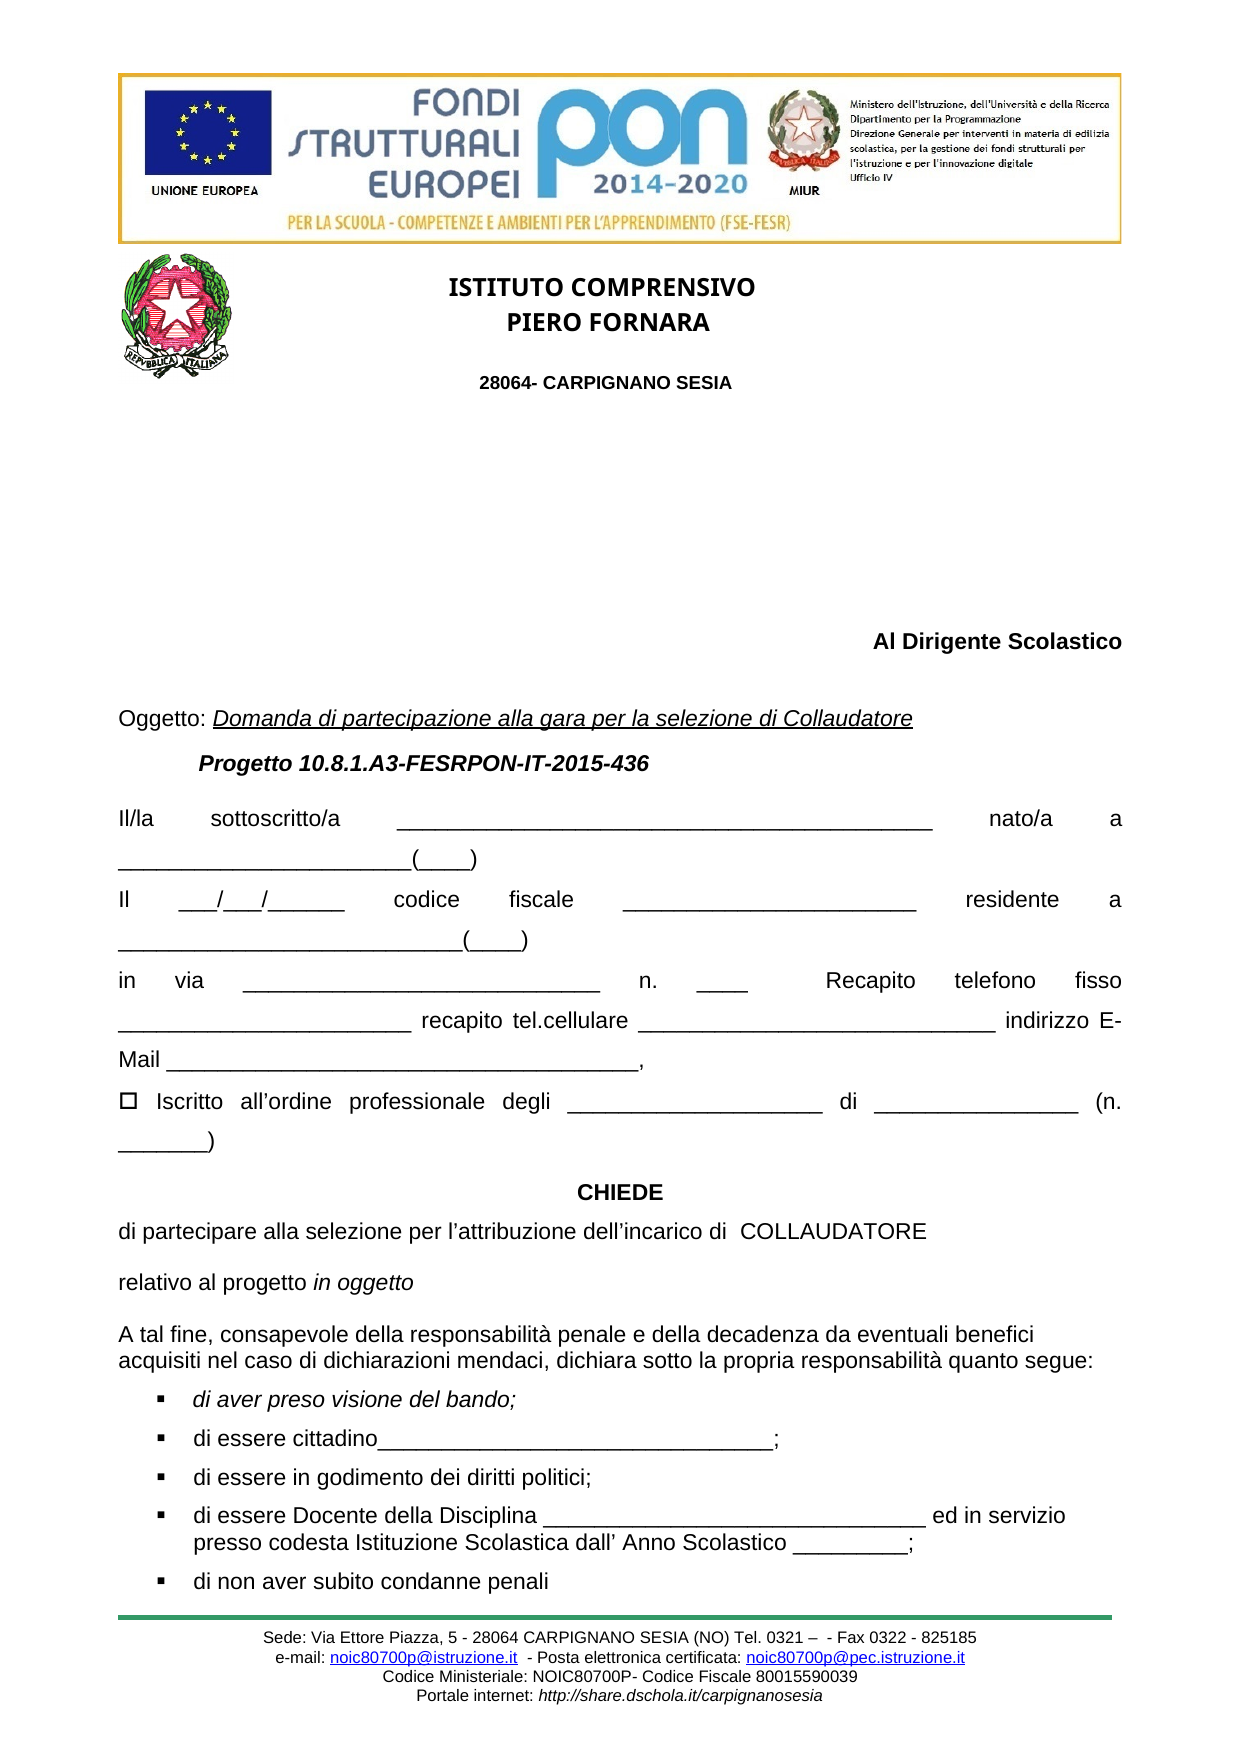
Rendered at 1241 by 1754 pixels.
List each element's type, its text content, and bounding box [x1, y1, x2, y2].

text Al Dirigente Scolastico [708, 628, 1122, 654]
list di essere cittadino_______________________________; [156, 1425, 1122, 1451]
text Il ___/___/______ codice fiscale _______________________ residente a ___________________________(____) [118, 886, 1122, 952]
list di aver preso visione del bando; [155, 1386, 1122, 1412]
text CHIEDE [118, 1179, 1122, 1205]
text in via ____________________________ n. ____ Recapito telefono fisso _______________________ recapito tel.cellulare ____________________________ indirizzo E-Mail _____________________________________, [118, 967, 1122, 1072]
list di essere in godimento dei diritti politici; [156, 1463, 1122, 1490]
text A tal fine, consapevole della responsabilità penale e della decadenza da eventuali benefici acquisiti nel caso di dichiarazioni mendaci, dichiara sotto la propria responsabilità quanto segue: [118, 1321, 1122, 1373]
subtitle Oggetto: Domanda di partecipazione alla gara per la selezione di Collaudatore [118, 704, 1122, 731]
list di essere Docente della Disciplina ______________________________ ed in servizio presso codesta Istituzione Scolastica dall’ Anno Scolastico _________; [156, 1502, 1122, 1555]
picture [117, 252, 234, 384]
text relativo al progetto in oggetto [118, 1269, 1122, 1296]
picture [118, 73, 1122, 244]
list di non aver subito condanne penali [156, 1568, 1122, 1594]
text Progetto 10.8.1.A3-FESRPON-IT-2015-436 [118, 750, 1122, 777]
text Iscritto all’ordine professionale degli ____________________ di ________________ (n. _______) [118, 1088, 1122, 1153]
text di partecipare alla selezione per l’attribuzione dell’incarico di COLLAUDATORE [118, 1218, 1122, 1244]
text Il/la sottoscritto/a __________________________________________ nato/a a _______________________(____) [118, 805, 1122, 871]
